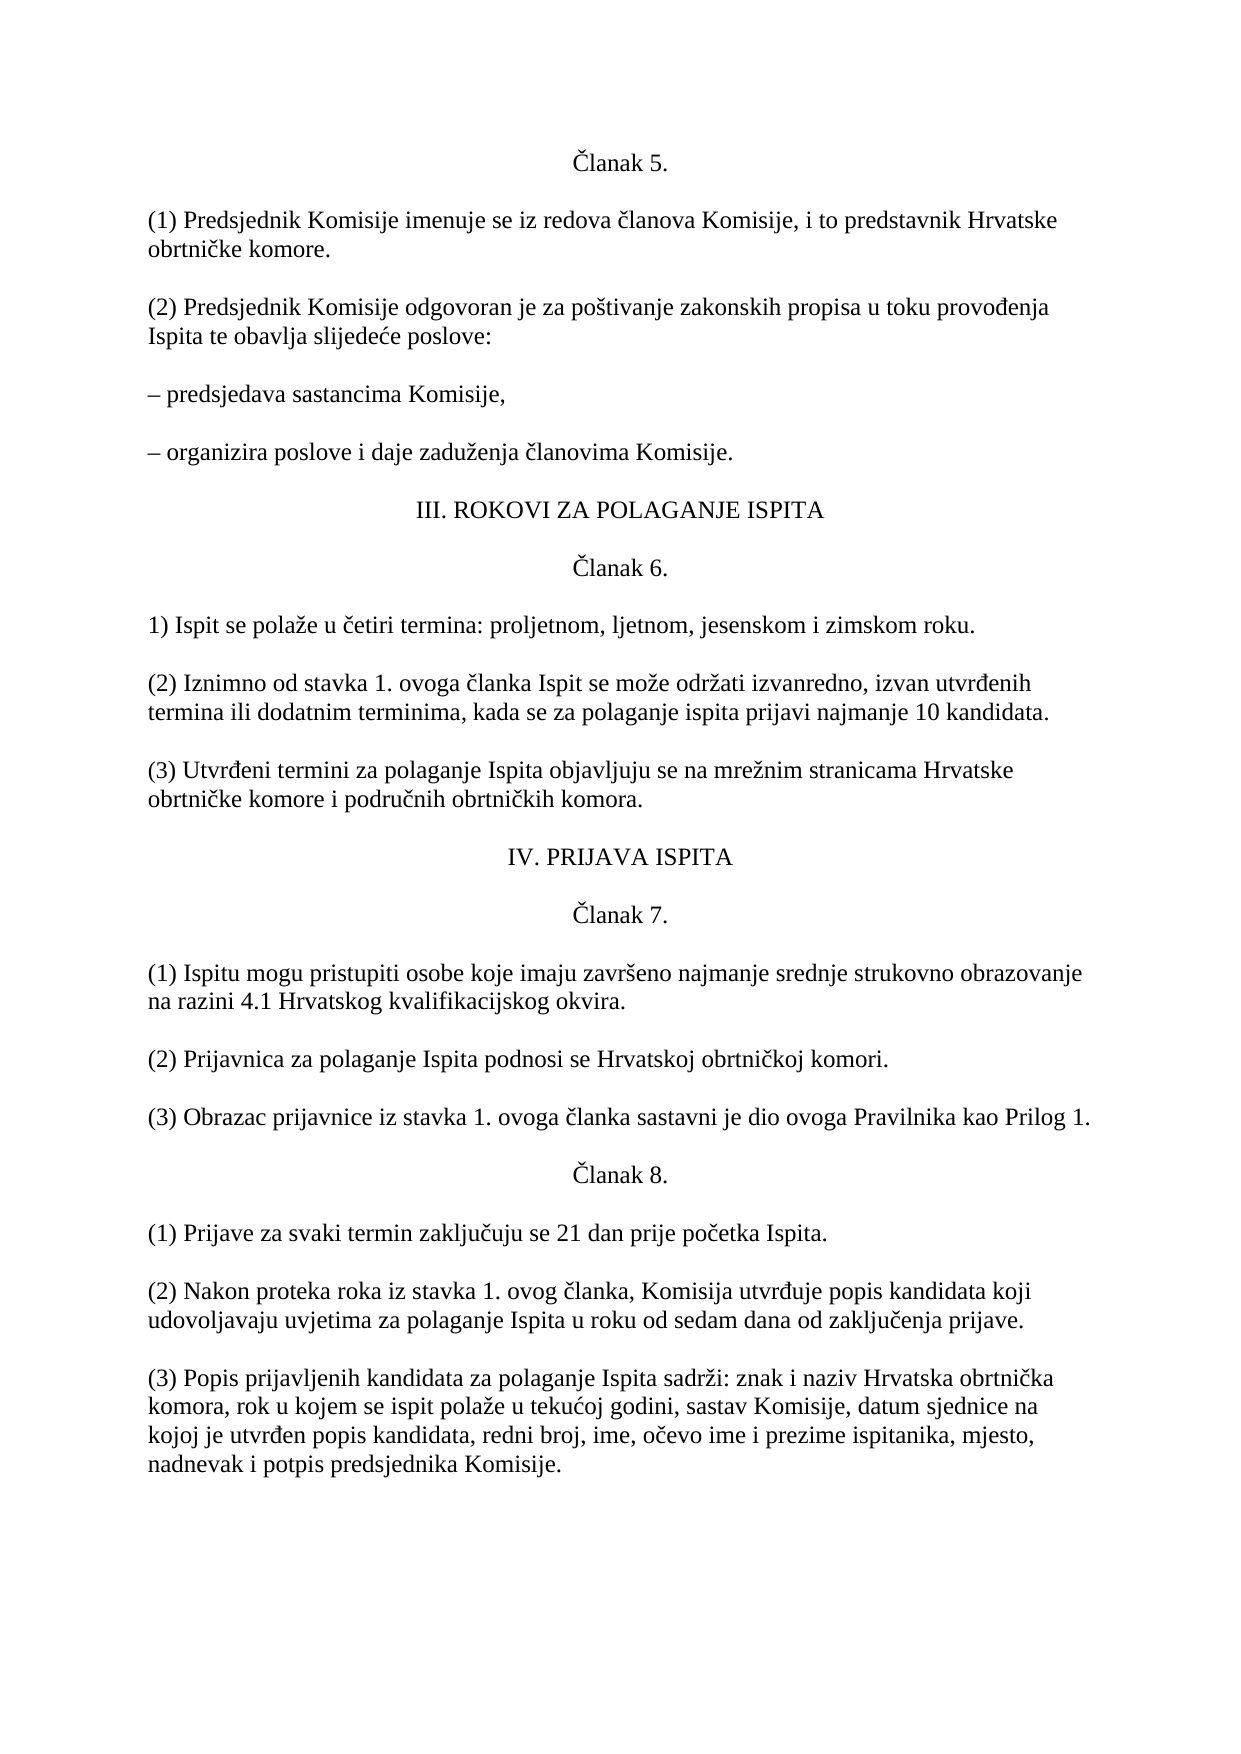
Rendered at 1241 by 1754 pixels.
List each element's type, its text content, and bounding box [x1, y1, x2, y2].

text (2) Iznimno od stavka 1. ovoga članka Ispit se može održati izvanredno, izvan utvrđenih termina ili dodatnim terminima, kada se za polaganje ispita prijavi najmanje 10 kandidata. [148, 668, 1093, 726]
text (3) Popis prijavljenih kandidata za polaganje Ispita sadrži: znak i naziv Hrvatska obrtnička komora, rok u kojem se ispit polaže u tekućoj godini, sastav Komisije, datum sjednice na kojoj je utvrđen popis kandidata, redni broj, ime, očevo ime i prezime ispitanika, mjesto, nadnevak i potpis predsjednika Komisije. [148, 1363, 1093, 1478]
text Članak 6. [148, 553, 1093, 581]
text (2) Nakon proteka roka iz stavka 1. ovog članka, Komisija utvrđuje popis kandidata koji udovoljavaju uvjetima za polaganje Ispita u roku od sedam dana od zaključenja prijave. [148, 1276, 1093, 1333]
text Članak 8. [148, 1160, 1093, 1189]
text – organizira poslove i daje zaduženja članovima Komisije. [148, 437, 1093, 466]
text Članak 7. [148, 900, 1093, 928]
text IV. PRIJAVA ISPITA [148, 842, 1093, 871]
text (3) Obrazac prijavnice iz stavka 1. ovoga članka sastavni je dio ovoga Pravilnika kao Prilog 1. [148, 1102, 1093, 1131]
text (1) Predsjednik Komisije imenuje se iz redova članova Komisije, i to predstavnik Hrvatske obrtničke komore. [148, 206, 1093, 263]
text (3) Utvrđeni termini za polaganje Ispita objavljuju se na mrežnim stranicama Hrvatske obrtničke komore i područnih obrtničkih komora. [148, 755, 1093, 813]
text (2) Predsjednik Komisije odgovoran je za poštivanje zakonskih propisa u toku provođenja Ispita te obavlja slijedeće poslove: [148, 292, 1093, 350]
text 1) Ispit se polaže u četiri termina: proljetnom, ljetnom, jesenskom i zimskom roku. [148, 611, 1093, 639]
text (1) Prijave za svaki termin zaključuju se 21 dan prije početka Ispita. [148, 1218, 1093, 1247]
text Članak 5. [148, 148, 1093, 176]
text III. ROKOVI ZA POLAGANJE ISPITA [148, 495, 1093, 523]
text – predsjedava sastancima Komisije, [148, 379, 1093, 408]
text (1) Ispitu mogu pristupiti osobe koje imaju završeno najmanje srednje strukovno obrazovanje na razini 4.1 Hrvatskog kvalifikacijskog okvira. [148, 958, 1093, 1015]
text (2) Prijavnica za polaganje Ispita podnosi se Hrvatskoj obrtničkoj komori. [148, 1044, 1093, 1073]
